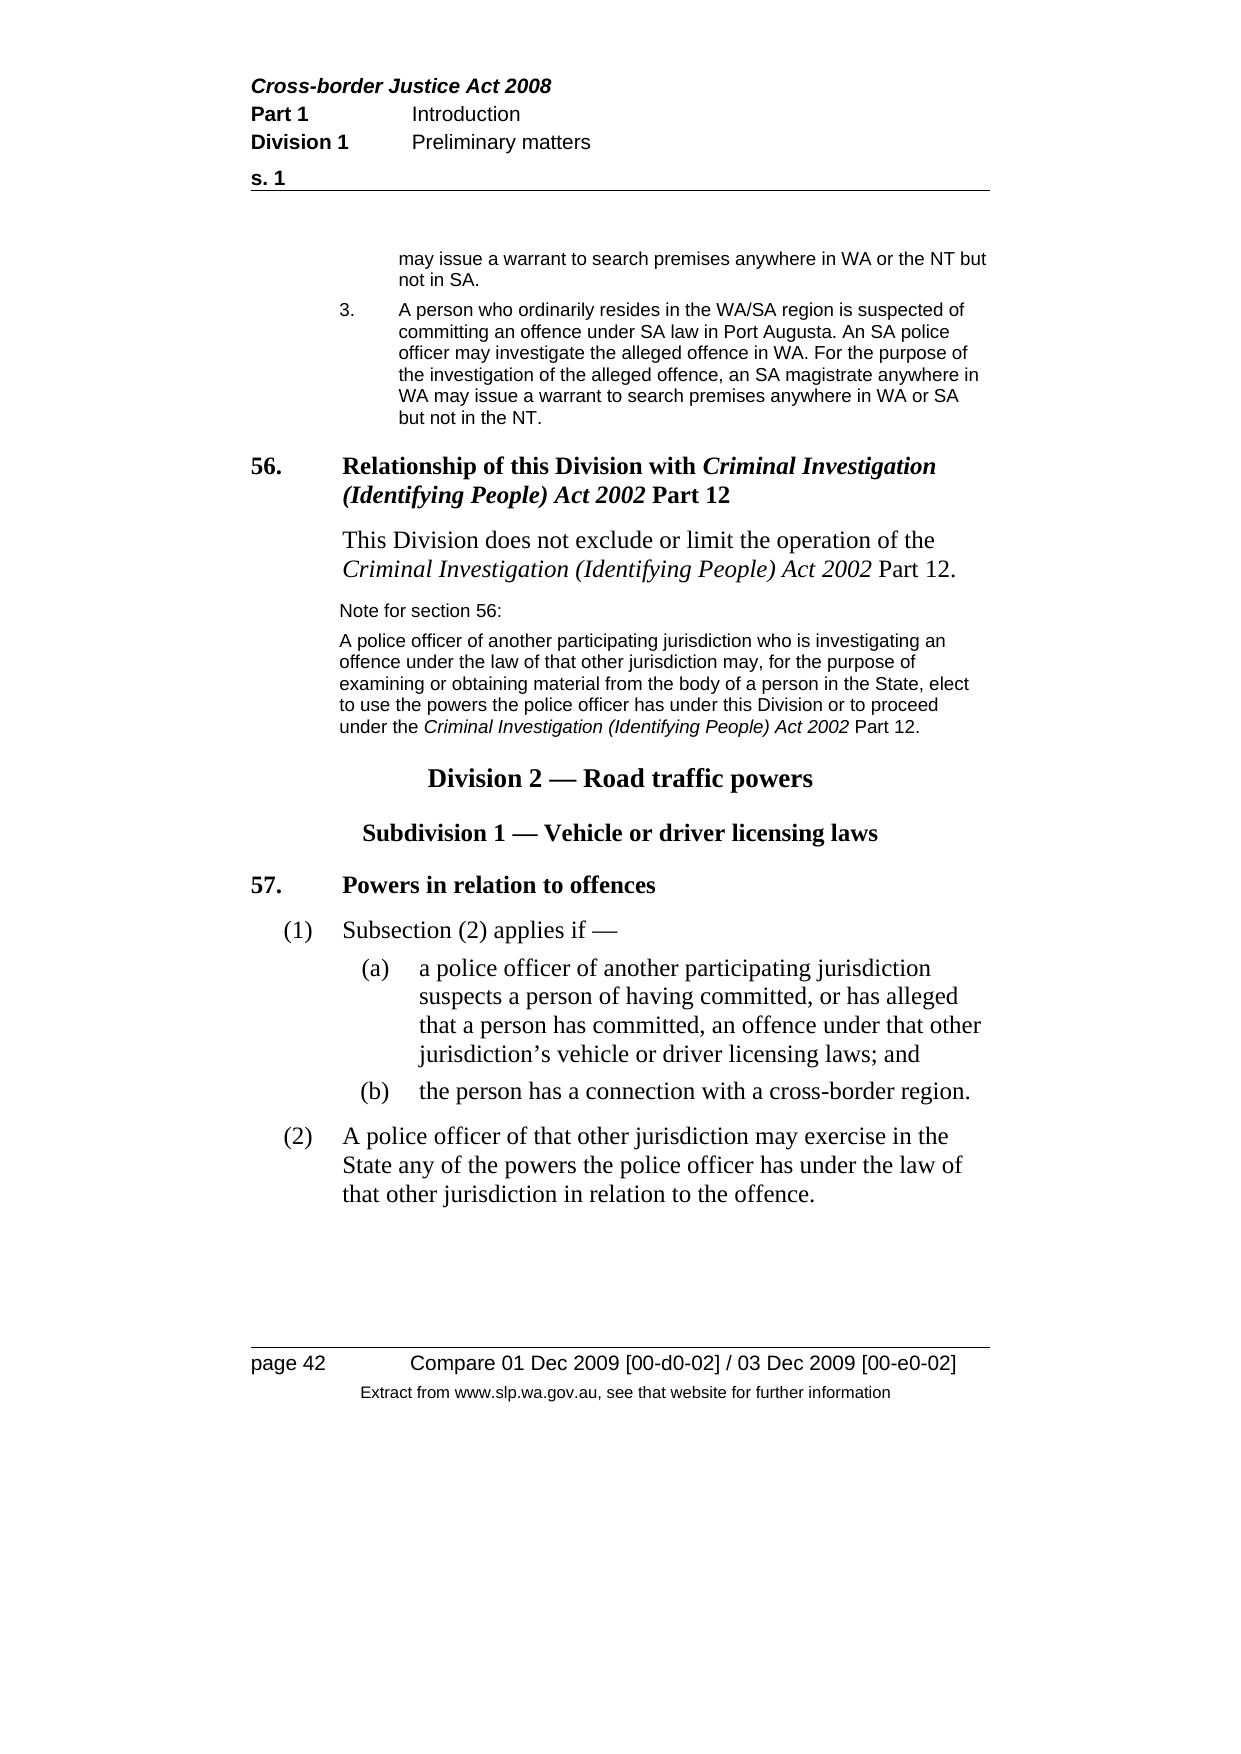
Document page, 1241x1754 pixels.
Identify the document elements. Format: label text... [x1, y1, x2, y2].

text Note for section 56: [251, 599, 990, 621]
text (1) Subsection (2) applies if — [251, 916, 990, 944]
text (a) a police officer of another participating jurisdiction suspects a person of having committed, or has alleged that a person has committed, an offence under that other jurisdiction’s vehicle or driver licensing laws; and [251, 953, 990, 1068]
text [251, 247, 990, 291]
text 3. A person who ordinarily resides in the WA/SA region is suspected of committing an offence under SA law in Port Augusta. An SA police officer may investigate the alleged offence in WA. For the purpose of the investigation of the alleged offence, an SA magistrate anywhere in WA may issue a warrant to search premises anywhere in WA or SA but not in the NT. [251, 299, 990, 428]
text (2) A police officer of that other jurisdiction may exercise in the State any of the powers the police officer has under the law of that other jurisdiction in relation to the offence. [251, 1121, 990, 1208]
text (b) the person has a connection with a cross-border region. [251, 1076, 990, 1105]
subtitle Subdivision 1 — Vehicle or driver licensing laws [251, 818, 990, 847]
text This Division does not exclude or limit the operation of the Criminal Investigation (Identifying People) Act 2002 Part 12. [251, 525, 990, 583]
subtitle 57. Powers in relation to offences [251, 870, 990, 899]
text A police officer of another participating jurisdiction who is investigating an offence under the law of that other jurisdiction may, for the purpose of examining or obtaining material from the body of a person in the State, elect to use the powers the police officer has under this Division or to proceed under the Criminal Investigation (Identifying People) Act 2002 Part 12. [251, 629, 990, 737]
subtitle Division 2 — Road traffic powers [251, 762, 990, 793]
subtitle 56. Relationship of this Division with Criminal Investigation (Identifying People) Act 2002 Part 12 [251, 451, 990, 509]
